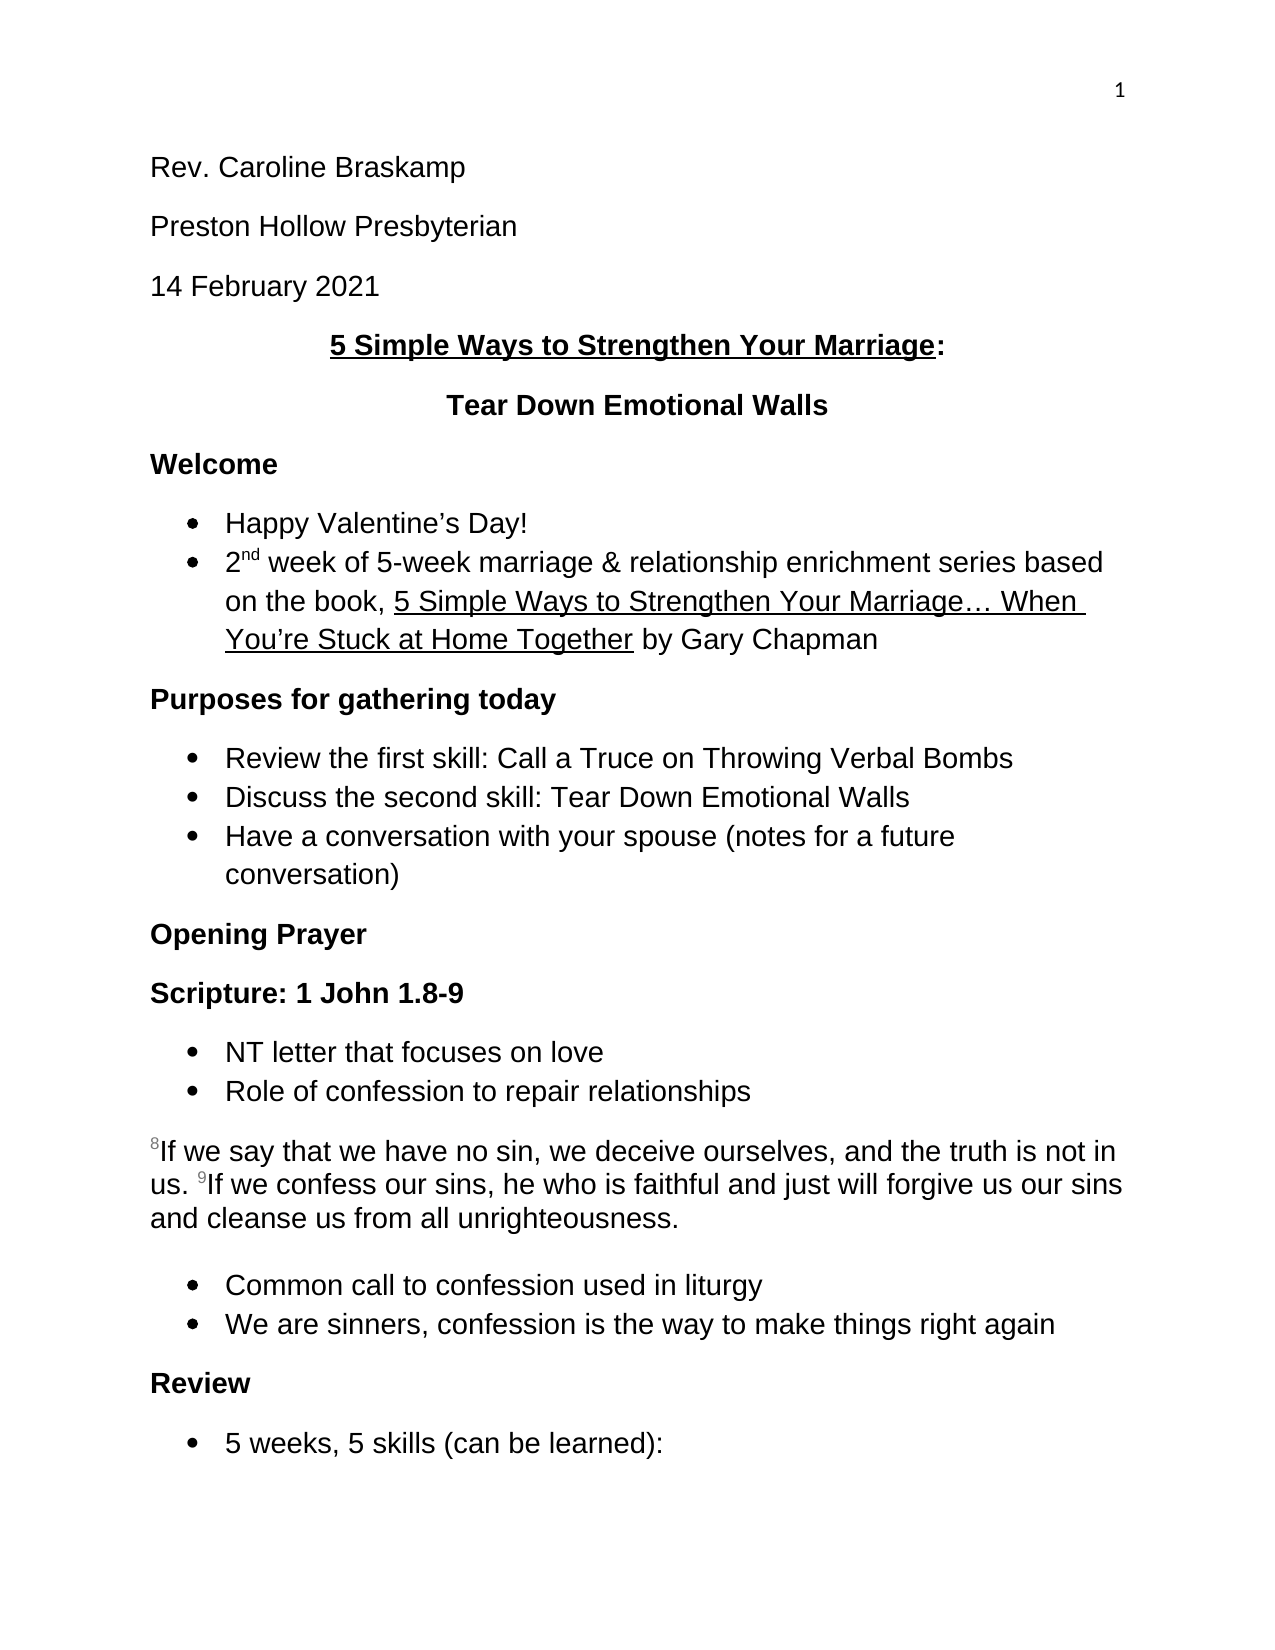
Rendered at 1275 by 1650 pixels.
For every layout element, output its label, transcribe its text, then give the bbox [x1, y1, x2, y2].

text Welcome [150, 447, 1125, 480]
text Review [150, 1366, 1125, 1400]
text Purposes for gathering today [150, 682, 1125, 715]
text 5 Simple Ways to Strengthen Your Marriage: [150, 328, 1125, 362]
text Rev. Caroline Braskamp [150, 150, 1125, 183]
text Opening Prayer [150, 917, 1125, 950]
text 14 February 2021 [150, 269, 1125, 302]
list Role of confession to repair relationships [187, 1074, 1125, 1108]
text Preston Hollow Presbyterian [150, 209, 1125, 243]
text Tear Down Emotional Walls [150, 387, 1125, 421]
list 2nd week of 5-week marriage & relationship enrichment series based on the book, 5 Simple Ways to Strengthen Your Marriage… When You’re Stuck at Home Together by Gary Chapman [187, 545, 1125, 656]
list Happy Valentine’s Day! [187, 506, 1125, 540]
text 8If we say that we have no sin, we deceive ourselves, and the truth is not in us. 9If we confess our sins, he who is faithful and just will forgive us our sins and cleanse us from all unrighteousness. [688, 1134, 1125, 1234]
list NT letter that focuses on love [187, 1035, 1125, 1069]
list Common call to confession used in liturgy [187, 1268, 1125, 1302]
list Have a conversation with your spouse (notes for a future conversation) [187, 818, 1125, 891]
list Review the first skill: Call a Truce on Throwing Verbal Bombs [187, 741, 1125, 775]
list 5 weeks, 5 skills (can be learned): [187, 1426, 1125, 1459]
list We are sinners, confession is the way to make things right again [187, 1307, 1125, 1340]
text Scripture: 1 John 1.8-9 [150, 976, 1125, 1009]
list Discuss the second skill: Tear Down Emotional Walls [187, 780, 1125, 813]
